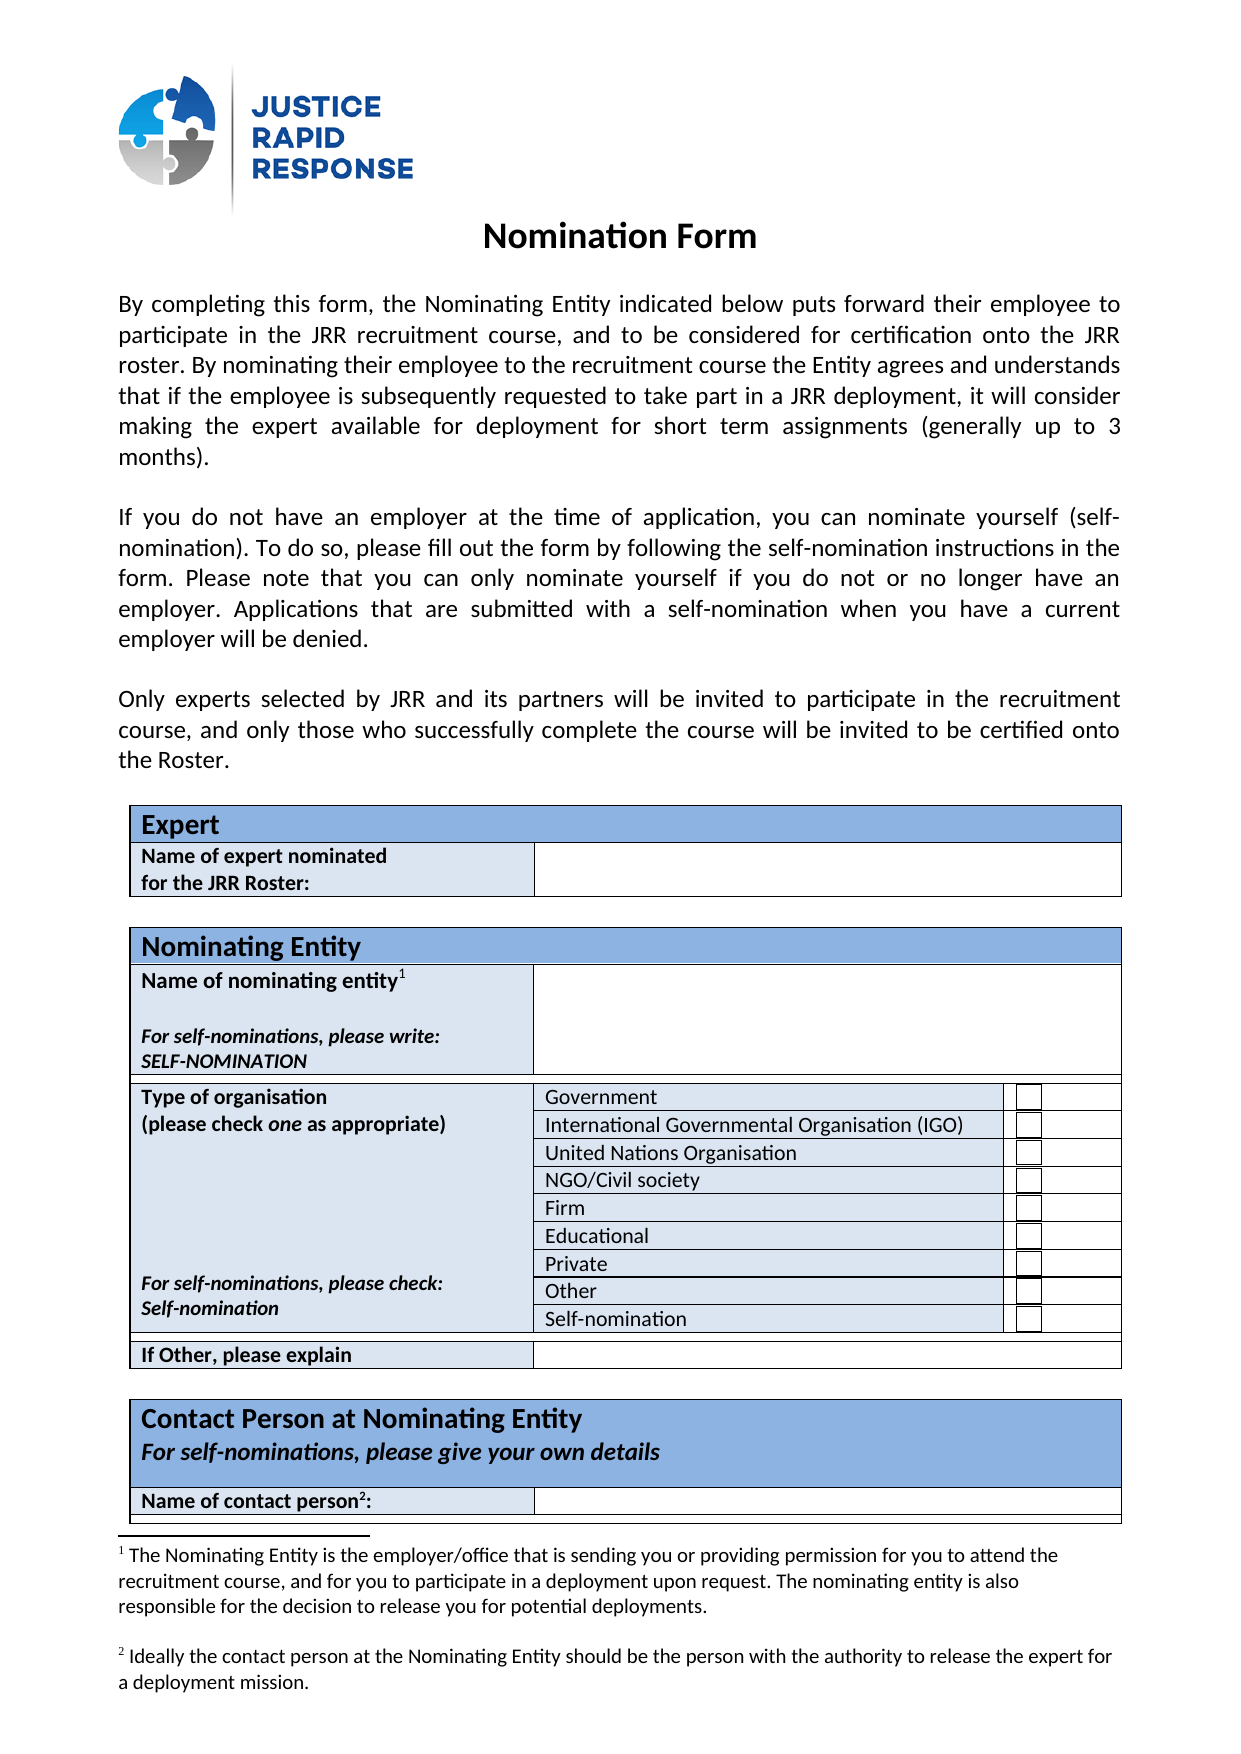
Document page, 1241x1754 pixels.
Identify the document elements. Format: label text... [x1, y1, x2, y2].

table_cell [1004, 1222, 1121, 1249]
table_cell [1042, 1278, 1121, 1304]
table_cell Other [534, 1278, 1003, 1304]
table_cell [1017, 1085, 1041, 1109]
table_cell [1004, 1139, 1121, 1166]
table_cell Type of organisation (please check one as appropriate) For self-nominations, please check: Self-nomination [131, 1084, 533, 1332]
text If you do not have an employer at the time of application, you can nominate yourself (self-nomination). To do so, please fill out the form by following the self-nomination instructions in the form. Please note that you can only nominate yourself if you do not or no longer have an employer. Applications that are submitted with a self-nomination when you have a current employer will be denied. [118, 501, 1122, 654]
table_cell [1004, 1167, 1121, 1193]
table_cell [1004, 1084, 1016, 1110]
table_cell Government [534, 1084, 1003, 1110]
picture [118, 60, 413, 220]
table_cell United Nations Organisation [534, 1139, 1003, 1166]
table_cell Name of contact person: [131, 1488, 534, 1514]
text Nomination Form [118, 212, 1122, 258]
table_cell [534, 965, 1121, 1074]
table_cell [1017, 1279, 1041, 1303]
table_cell [131, 1515, 1121, 1523]
table_cell If Other, please explain [131, 1342, 533, 1368]
table_cell [1004, 1278, 1016, 1304]
table_cell [534, 1342, 1121, 1368]
table_cell [1042, 1084, 1121, 1110]
table_cell [131, 1075, 1121, 1082]
text By completing this form, the Nominating Entity indicated below puts forward their employee to participate in the JRR recruitment course, and to be considered for certification onto the JRR roster. By nominating their employee to the recruitment course the Entity agrees and understands that if the employee is subsequently requested to take part in a JRR deployment, it will consider making the expert available for deployment for short term assignments (generally up to 3 months). [118, 288, 1122, 471]
table_header Contact Person at Nominating Entity For self-nominations, please give your own details [131, 1400, 1121, 1487]
table_cell Self-nomination [534, 1305, 1003, 1332]
table_cell [131, 1333, 1121, 1341]
table_cell [1004, 1250, 1121, 1276]
table_cell [1004, 1305, 1121, 1332]
table_cell Name of nominating entity For self-nominations, please write: SELF-NOMINATION [131, 965, 533, 1074]
text Only experts selected by JRR and its partners will be invited to participate in the recruitment course, and only those who successfully complete the course will be invited to be certified onto the Roster. [118, 683, 1122, 775]
table_cell [535, 843, 1121, 896]
table_cell [535, 1488, 1121, 1514]
table_cell Private [534, 1250, 1003, 1276]
table_cell Educational [534, 1222, 1003, 1249]
table_cell Name of expert nominated for the JRR Roster: [131, 843, 534, 896]
table_header Expert [131, 806, 1121, 842]
table_cell NGO/Civil society [534, 1167, 1003, 1193]
table_cell International Governmental Organisation (IGO) [534, 1111, 1003, 1138]
table_cell Firm [534, 1194, 1003, 1221]
table_header Nominating Entity [131, 928, 1121, 963]
table_cell [1004, 1111, 1121, 1138]
table_cell [1004, 1194, 1121, 1221]
